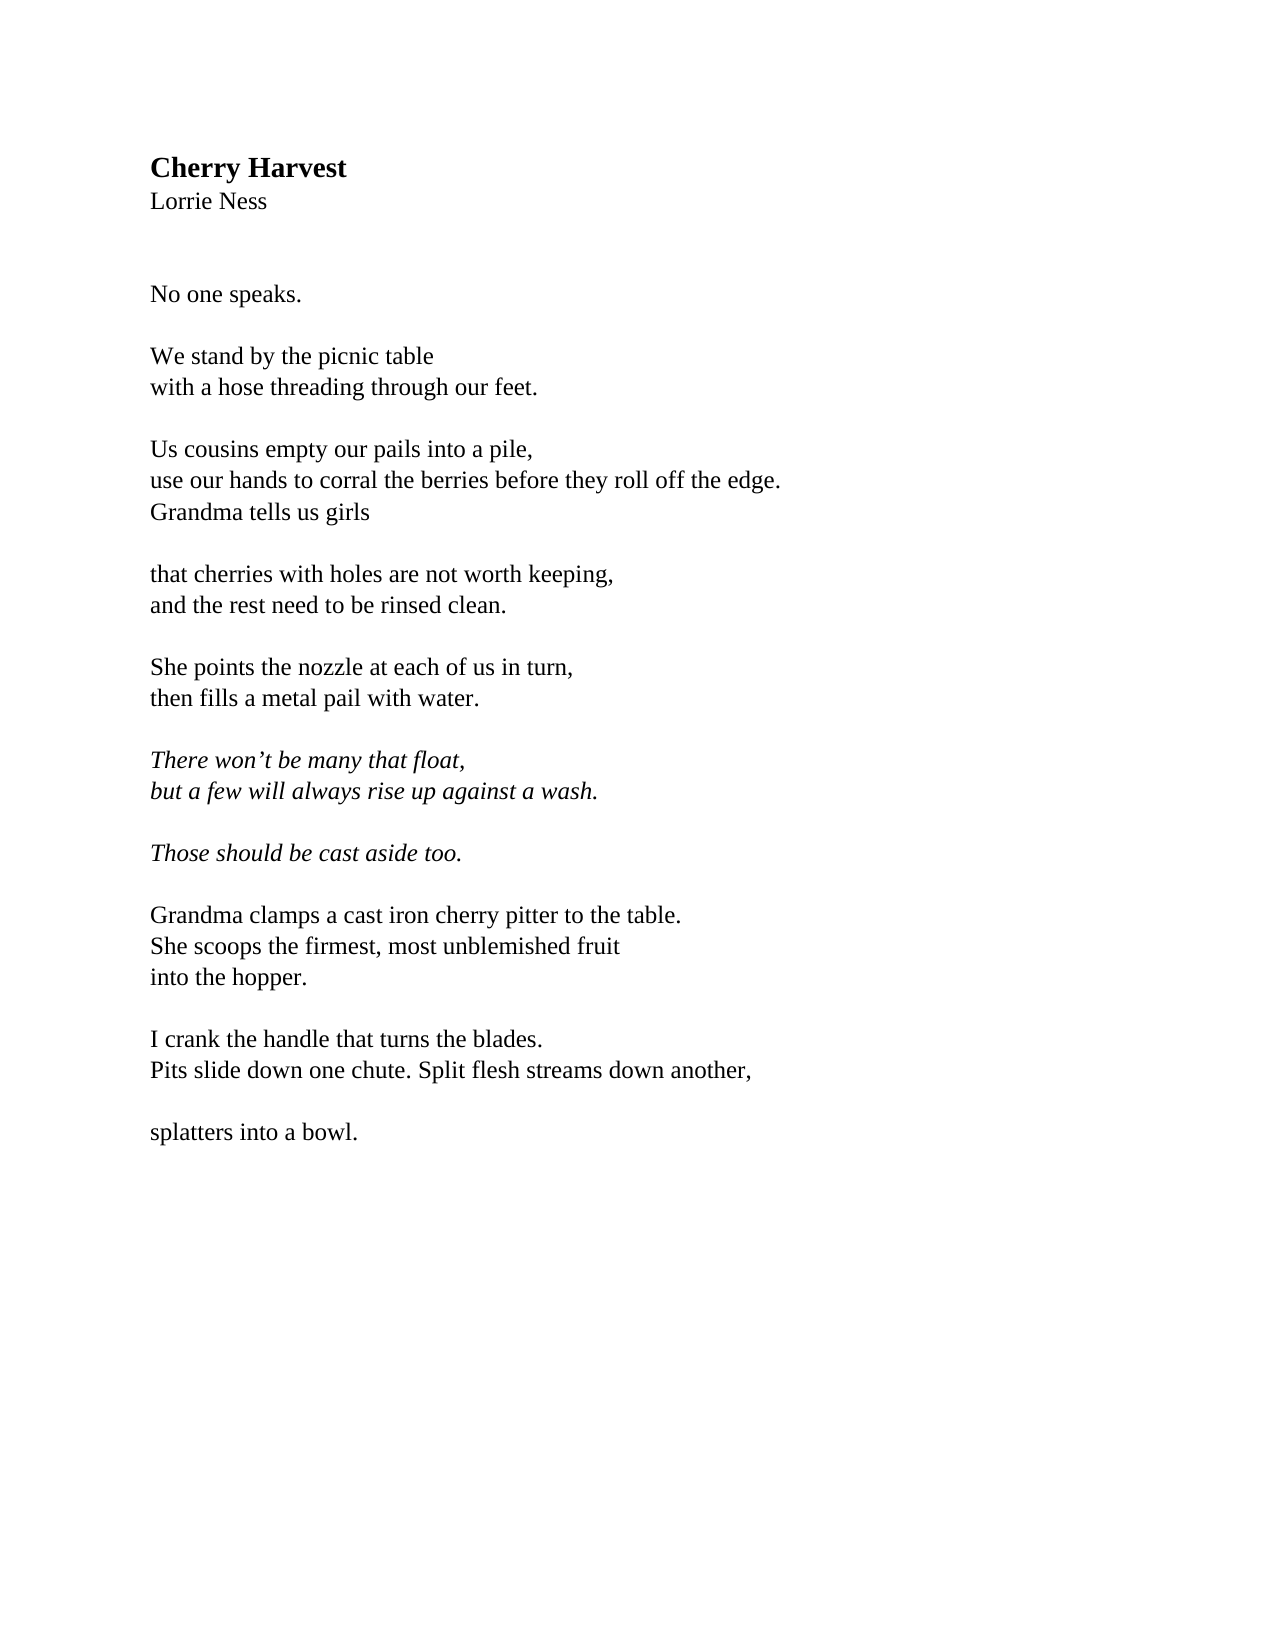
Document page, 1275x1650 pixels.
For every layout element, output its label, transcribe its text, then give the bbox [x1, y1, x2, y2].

text We stand by the picnic table [150, 341, 1125, 370]
text Pits slide down one chute. Split flesh streams down another, [150, 1055, 1125, 1084]
text She scoops the firmest, most unblemished fruit [150, 931, 1125, 960]
text There won’t be many that float, [150, 745, 1125, 774]
text with a hose threading through our feet. [150, 372, 1125, 401]
text then fills a metal pail with water. [150, 683, 1125, 712]
text splatters into a bowl. [150, 1117, 1125, 1146]
text She points the nozzle at each of us in turn, [150, 652, 1125, 681]
text Those should be cast aside too. [150, 838, 1125, 867]
text No one speaks. [150, 279, 1125, 308]
text that cherries with holes are not worth keeping, [150, 559, 1125, 587]
text Cherry Harvest [150, 150, 1125, 183]
text Grandma tells us girls [150, 497, 1125, 525]
text and the rest need to be rinsed clean. [150, 590, 1125, 618]
text use our hands to corral the berries before they roll off the edge. [150, 466, 1125, 494]
text Lorrie Ness [150, 186, 1125, 215]
text I crank the handle that turns the blades. [150, 1024, 1125, 1053]
text but a few will always rise up against a wash. [150, 776, 1125, 805]
text Grandma clamps a cast iron cherry pitter to the table. [150, 900, 1125, 929]
text Us cousins empty our pails into a pile, [150, 434, 1125, 463]
text into the hopper. [150, 962, 1125, 991]
